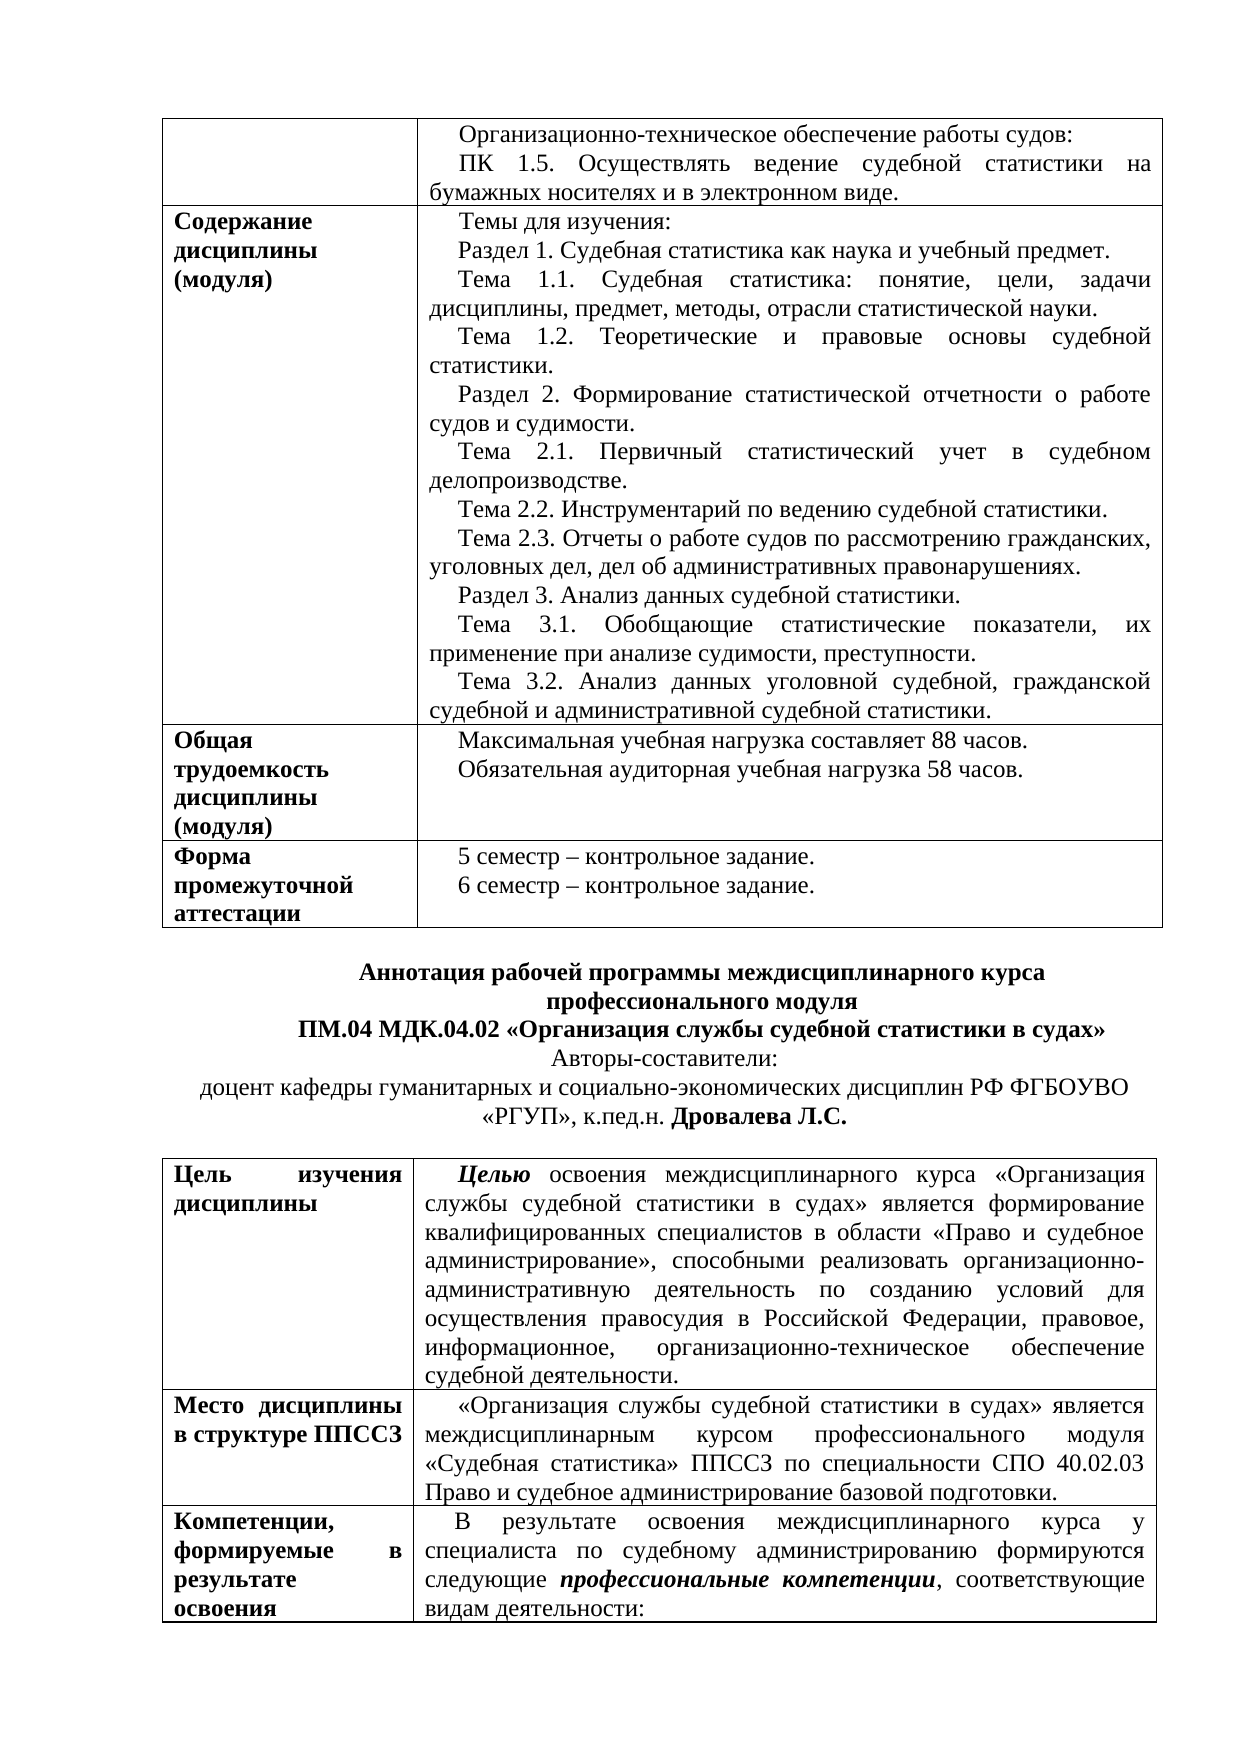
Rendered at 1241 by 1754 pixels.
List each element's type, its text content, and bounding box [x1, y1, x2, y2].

text доцент кафедры гуманитарных и социально-экономических дисциплин РФ ФГБОУВО «РГУП», к.пед.н. Дровалева Л.С. [177, 1072, 1152, 1129]
table_cell Общая трудоемкость дисциплины (модуля) [163, 725, 417, 840]
text Авторы-составители: [177, 1043, 1152, 1072]
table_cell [414, 1506, 1156, 1621]
table_cell 5 семестр – контрольное задание. 6 семестр – контрольное задание. [418, 841, 1162, 927]
table_cell Форма промежуточной аттестации [163, 841, 417, 927]
text Аннотация рабочей программы междисциплинарного курса [177, 957, 1152, 986]
table_header Целью освоения междисциплинарного курса «Организация службы судебной статистики в судах» является формирование квалифицированных специалистов в области «Право и судебное администрирование», способными реализовать организационно-административную деятельность по созданию условий для осуществления правосудия в Российской Федерации, правовое, информационное, организационно-техническое обеспечение судебной деятельности. [414, 1159, 1156, 1389]
table_header Цель изучения дисциплины [163, 1159, 413, 1389]
table_cell Темы для изучения: Раздел 1. Судебная статистика как наука и учебный предмет. Тема 1.1. Судебная статистика: понятие, цели, задачи дисциплины, предмет, методы, отрасли статистической науки. Тема 1.2. Теоретические и правовые основы судебной статистики. Раздел 2. Формирование статистической отчетности о работе судов и судимости. Тема 2.1. Первичный статистический учет в судебном делопроизводстве. Тема 2.2. Инструментарий по ведению судебной статистики. Тема 2.3. Отчеты о работе судов по рассмотрению гражданских, уголовных дел, дел об административных правонарушениях. Раздел 3. Анализ данных судебной статистики. Тема 3.1. Обобщающие статистические показатели, их применение при анализе судимости, преступности. Тема 3.2. Анализ данных уголовной судебной, гражданской судебной и административной судебной статистики. [418, 206, 1162, 724]
text профессионального модуля [177, 986, 1152, 1014]
table_cell «Организация службы судебной статистики в судах» является междисциплинарным курсом профессионального модуля «Судебная статистика» ППССЗ по специальности СПО 40.02.03 Право и судебное администрирование базовой подготовки. [414, 1390, 1156, 1505]
table_cell Место дисциплины в структуре ППССЗ [163, 1390, 413, 1505]
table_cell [418, 119, 1162, 205]
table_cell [163, 119, 417, 205]
table_cell Максимальная учебная нагрузка составляет 88 часов. Обязательная аудиторная учебная нагрузка 58 часов. [418, 725, 1162, 840]
text ПМ.04 МДК.04.02 «Организация службы судебной статистики в судах» [177, 1014, 1152, 1043]
table_cell Содержание дисциплины (модуля) [163, 206, 417, 724]
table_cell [163, 1506, 413, 1621]
